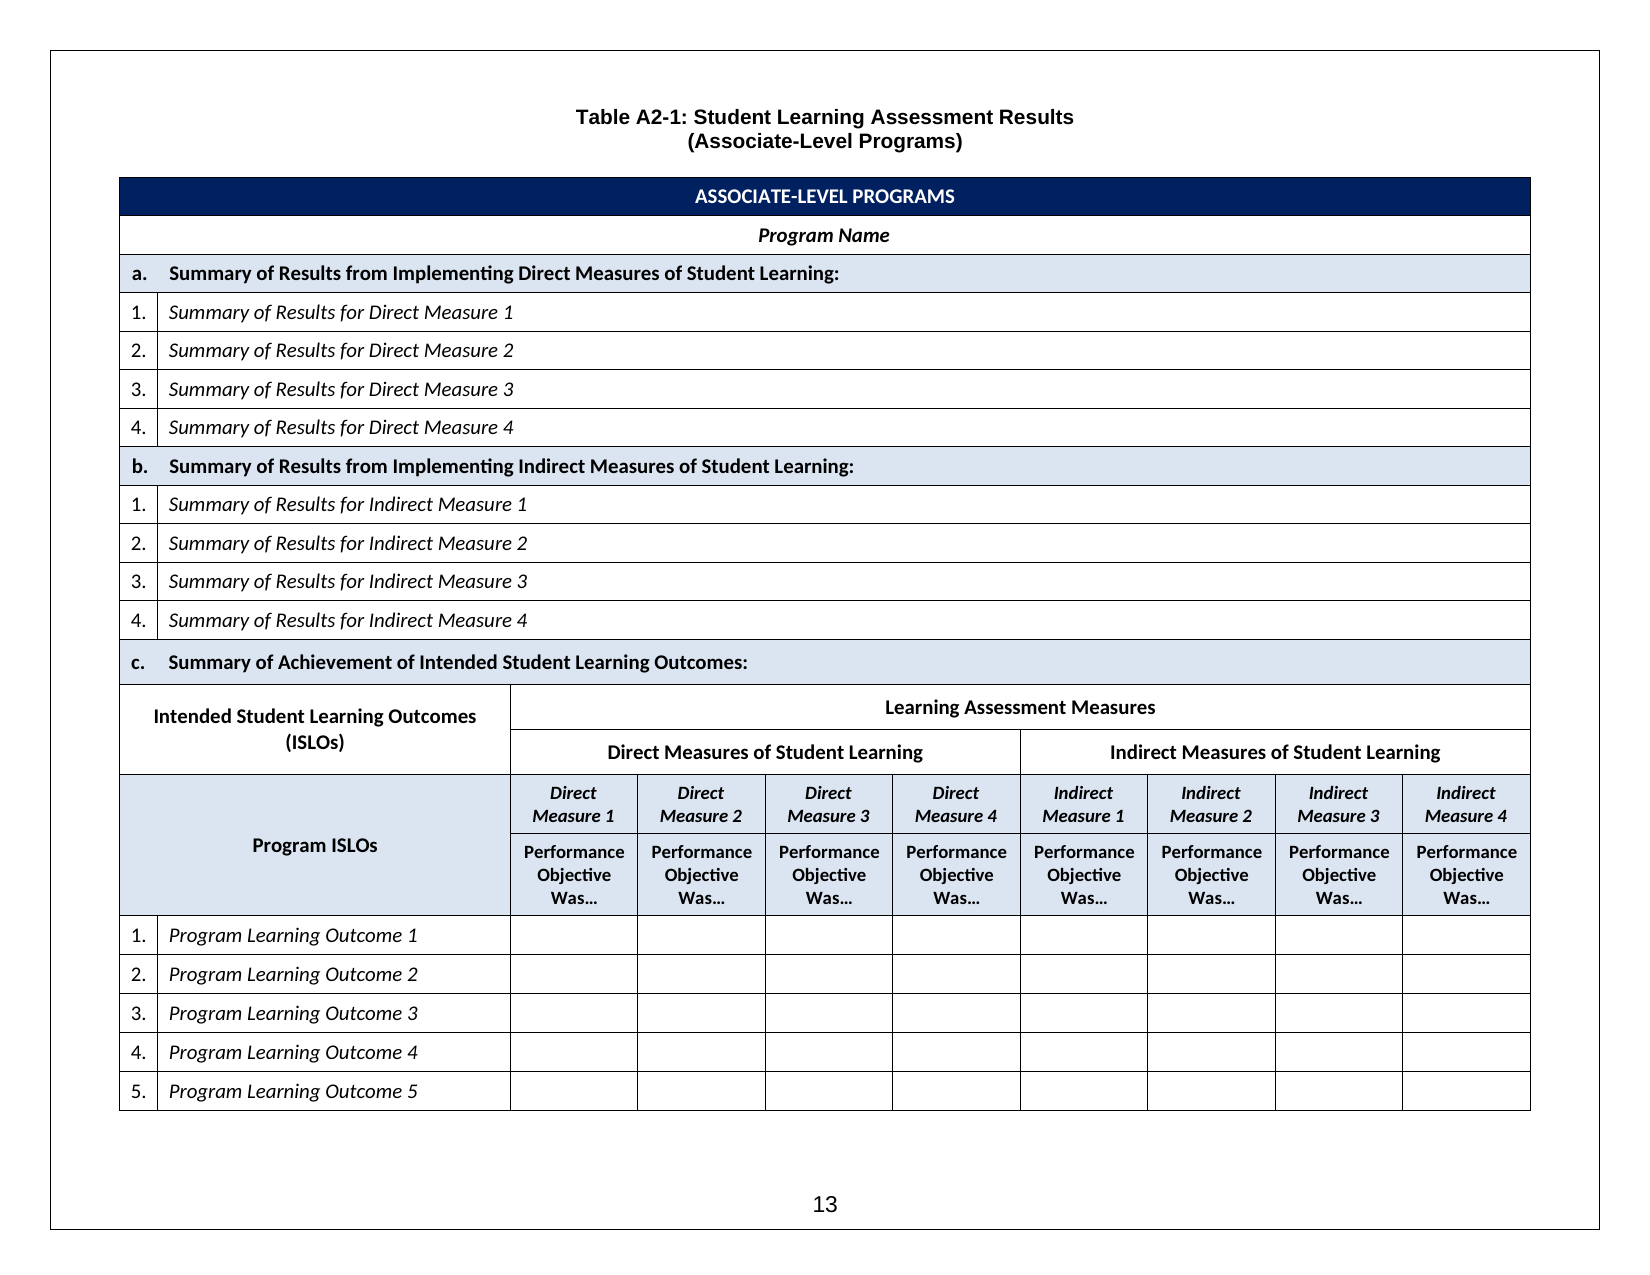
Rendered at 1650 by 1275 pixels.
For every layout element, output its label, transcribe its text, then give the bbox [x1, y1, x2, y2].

table_cell [893, 955, 1020, 993]
table_cell Direct Measures of Student Learning [511, 730, 1020, 774]
table_cell [1021, 1072, 1147, 1110]
table_cell Direct Measure 3 [766, 775, 892, 833]
table_cell [511, 1033, 637, 1071]
table_cell 4. [120, 409, 157, 446]
table_cell Program Learning Outcome 5 [158, 1072, 510, 1110]
table_cell [511, 1072, 637, 1110]
table_cell 5. [120, 1072, 157, 1110]
table_cell [1276, 1033, 1402, 1071]
table_cell Indirect Measures of Student Learning [1021, 730, 1530, 774]
table_cell Summary of Results for Indirect Measure 2 [158, 524, 1530, 562]
table_cell Performance Objective Was… [1148, 834, 1275, 915]
table_cell Performance Objective Was… [766, 834, 892, 915]
table_cell Performance Objective Was… [893, 834, 1020, 915]
table_cell [766, 994, 892, 1032]
table_cell [893, 916, 1020, 954]
table_cell [1276, 916, 1402, 954]
table_cell [638, 994, 765, 1032]
table_cell Indirect Measure 4 [1403, 775, 1530, 833]
table_cell Indirect Measure 3 [1276, 775, 1402, 833]
table_cell [638, 1072, 765, 1110]
table_cell [766, 1072, 892, 1110]
table_cell [1148, 1072, 1275, 1110]
table_cell Program Name [120, 216, 1530, 254]
table_cell [1021, 916, 1147, 954]
table_cell 2. [120, 955, 157, 993]
table_cell [638, 916, 765, 954]
table_cell 4. [120, 601, 157, 639]
table_cell 2. [120, 332, 157, 369]
table_cell 1. [120, 293, 157, 331]
text Table A2-1: Student Learning Assessment Results [120, 105, 1530, 129]
table_cell Summary of Achievement of Intended Student Learning Outcomes: [120, 640, 1530, 684]
table_cell Summary of Results from Implementing Indirect Measures of Student Learning: [120, 447, 1530, 485]
table_cell Summary of Results for Indirect Measure 3 [158, 563, 1530, 600]
table_cell [766, 1033, 892, 1071]
table_cell Summary of Results for Direct Measure 2 [158, 332, 1530, 369]
table_cell [1021, 994, 1147, 1032]
table_cell [1403, 1033, 1530, 1071]
table_cell [893, 994, 1020, 1032]
table_cell Summary of Results for Direct Measure 1 [158, 293, 1530, 331]
table_cell [638, 955, 765, 993]
table_cell Program Learning Outcome 1 [158, 916, 510, 954]
table_cell [511, 955, 637, 993]
table_cell Performance Objective Was… [1403, 834, 1530, 915]
table_header ASSOCIATE-LEVEL PROGRAMS [120, 178, 1530, 215]
table_cell [766, 955, 892, 993]
table_cell 3. [120, 994, 157, 1032]
table_cell [1276, 994, 1402, 1032]
table_cell [638, 1033, 765, 1071]
table_cell Learning Assessment Measures [511, 685, 1530, 729]
table_cell [766, 916, 892, 954]
table_cell 3. [120, 370, 157, 407]
table_cell Indirect Measure 2 [1148, 775, 1275, 833]
table_cell [1403, 955, 1530, 993]
table_cell Summary of Results for Indirect Measure 4 [158, 601, 1530, 639]
table_cell Program ISLOs [120, 775, 510, 915]
table_cell Summary of Results from Implementing Direct Measures of Student Learning: [120, 255, 1530, 292]
table_cell Summary of Results for Direct Measure 3 [158, 370, 1530, 407]
text (Associate-Level Programs) [120, 129, 1530, 153]
table_cell [511, 916, 637, 954]
table_cell Performance Objective Was… [511, 834, 637, 915]
table_cell Program Learning Outcome 3 [158, 994, 510, 1032]
table_cell [1021, 1033, 1147, 1071]
table_cell [1403, 1072, 1530, 1110]
table_cell Intended Student Learning Outcomes (ISLOs) [120, 685, 510, 774]
table_cell [1148, 916, 1275, 954]
table_cell Summary of Results for Direct Measure 4 [158, 409, 1530, 446]
table_cell Direct Measure 4 [893, 775, 1020, 833]
table_cell [1148, 994, 1275, 1032]
table_cell [1021, 955, 1147, 993]
table_cell [1276, 1072, 1402, 1110]
table_cell [1403, 994, 1530, 1032]
table_cell Direct Measure 1 [511, 775, 637, 833]
table_cell 4. [120, 1033, 157, 1071]
table_cell Program Learning Outcome 4 [158, 1033, 510, 1071]
table_cell [1276, 955, 1402, 993]
table_cell [1148, 1033, 1275, 1071]
table_cell [511, 994, 637, 1032]
table_cell [893, 1072, 1020, 1110]
table_cell Direct Measure 2 [638, 775, 765, 833]
table_cell [1148, 955, 1275, 993]
table_cell [893, 1033, 1020, 1071]
table_cell Program Learning Outcome 2 [158, 955, 510, 993]
table_cell Summary of Results for Indirect Measure 1 [158, 486, 1530, 523]
table_cell 2. [120, 524, 157, 562]
table_cell 1. [120, 916, 157, 954]
table_cell 3. [120, 563, 157, 600]
table_cell Indirect Measure 1 [1021, 775, 1147, 833]
table_cell 1. [120, 486, 157, 523]
table_cell [1403, 916, 1530, 954]
table_cell Performance Objective Was… [1276, 834, 1402, 915]
table_cell Performance Objective Was… [1021, 834, 1147, 915]
table_cell Performance Objective Was… [638, 834, 765, 915]
